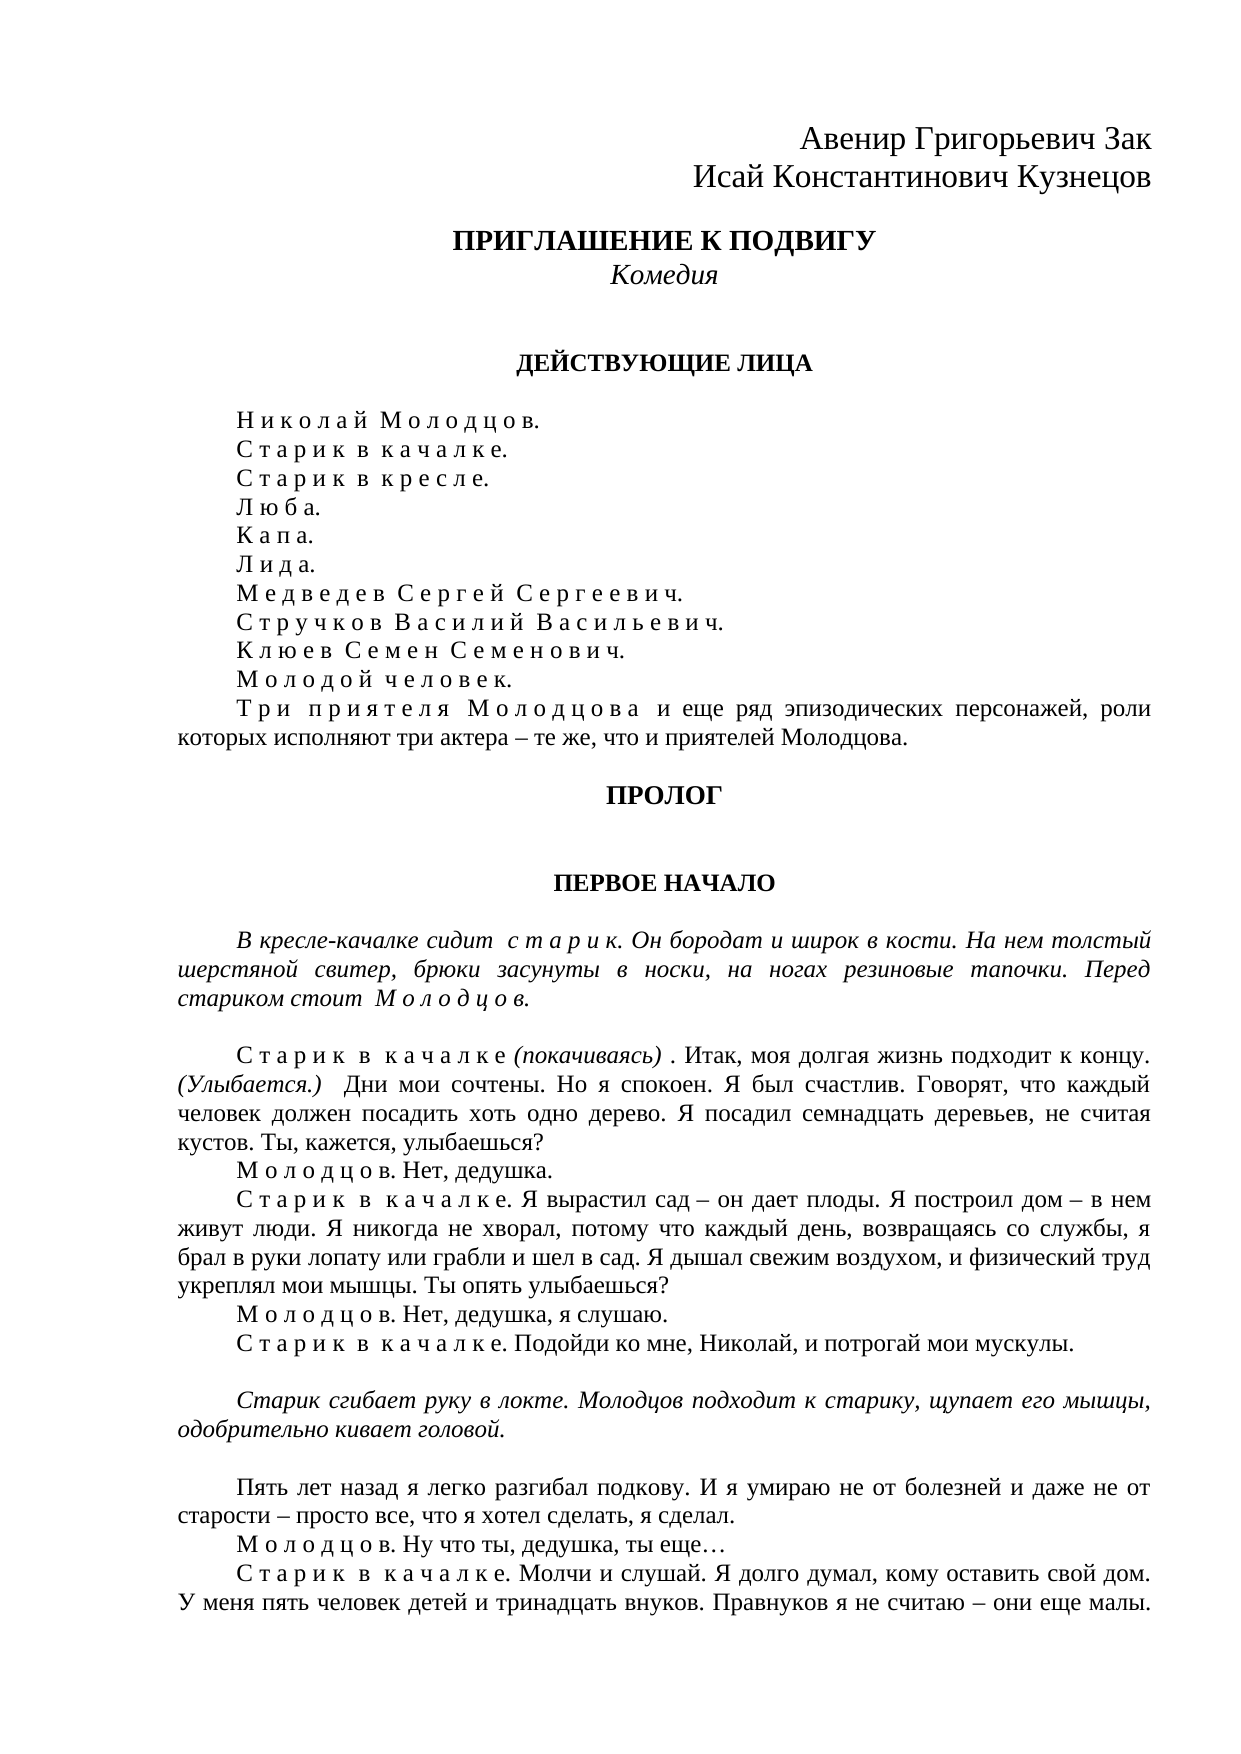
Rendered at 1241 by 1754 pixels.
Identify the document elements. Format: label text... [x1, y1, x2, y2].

text С т а р и к в к а ч а л к е. Я вырастил сад – он дает плоды. Я построил дом – в нем живут люди. Я никогда не хворал, потому что каждый день, возвращаясь со службы, я брал в руки лопату или грабли и шел в сад. Я дышал свежим воздухом, и физический труд укреплял мои мышцы. Ты опять улыбаешься? [177, 1184, 1152, 1299]
subtitle ДЕЙСТВУЮЩИЕ ЛИЦА [177, 348, 1152, 377]
subtitle Комедия [177, 257, 1152, 291]
text С т а р и к в к а ч а л к е. Подойди ко мне, Николай, и потрогай мои мускулы. [177, 1328, 1152, 1357]
text Л и д а. [177, 549, 1152, 578]
text Пять лет назад я легко разгибал подкову. И я умираю не от болезней и даже не от старости – просто все, что я хотел сделать, я сделал. [177, 1472, 1152, 1529]
text Т р и п р и я т е л я М о л о д ц о в а и еще ряд эпизодических персонажей, роли которых исполняют три актера – те же, что и приятелей Молодцова. [177, 693, 1152, 751]
text С т р у ч к о в В а с и л и й В а с и л ь е в и ч. [177, 607, 1152, 636]
text М е д в е д е в С е р г е й С е р г е е в и ч. [177, 578, 1152, 607]
subtitle ПРИГЛАШЕНИЕ К ПОДВИГУ [177, 223, 1152, 257]
text Л ю б а. [177, 492, 1152, 521]
subtitle ПРОЛОГ [177, 779, 1152, 811]
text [177, 1558, 1152, 1616]
text В кресле-качалке сидит с т а р и к. Он бородат и широк в кости. На нем толстый шерстяной свитер, брюки засунуты в носки, на ногах резиновые тапочки. Перед стариком стоит М о л о д ц о в. [177, 926, 1152, 1012]
text М о л о д ц о в. Ну что ты, дедушка, ты еще… [177, 1529, 1152, 1558]
text Н и к о л а й М о л о д ц о в. [177, 406, 1152, 434]
subtitle Исай Константинович Кузнецов [177, 156, 1152, 195]
text Старик сгибает руку в локте. Молодцов подходит к старику, щупает его мышцы, одобрительно кивает головой. [177, 1386, 1152, 1443]
text М о л о д ц о в. Нет, дедушка, я слушаю. [177, 1299, 1152, 1328]
text М о л о д ц о в. Нет, дедушка. [177, 1156, 1152, 1184]
text К л ю е в С е м е н С е м е н о в и ч. [177, 636, 1152, 664]
text М о л о д о й ч е л о в е к. [177, 664, 1152, 693]
text С т а р и к в к а ч а л к е. [177, 434, 1152, 463]
text С т а р и к в к а ч а л к е (покачиваясь) . Итак, моя долгая жизнь подходит к концу. (Улыбается.) Дни мои сочтены. Но я спокоен. Я был счастлив. Говорят, что каждый человек должен посадить хоть одно дерево. Я посадил семнадцать деревьев, не считая кустов. Ты, кажется, улыбаешься? [177, 1041, 1152, 1156]
text С т а р и к в к р е с л е. [177, 463, 1152, 492]
subtitle ПЕРВОЕ НАЧАЛО [177, 868, 1152, 897]
text К а п а. [177, 521, 1152, 549]
subtitle Авенир Григорьевич Зак [177, 118, 1152, 156]
